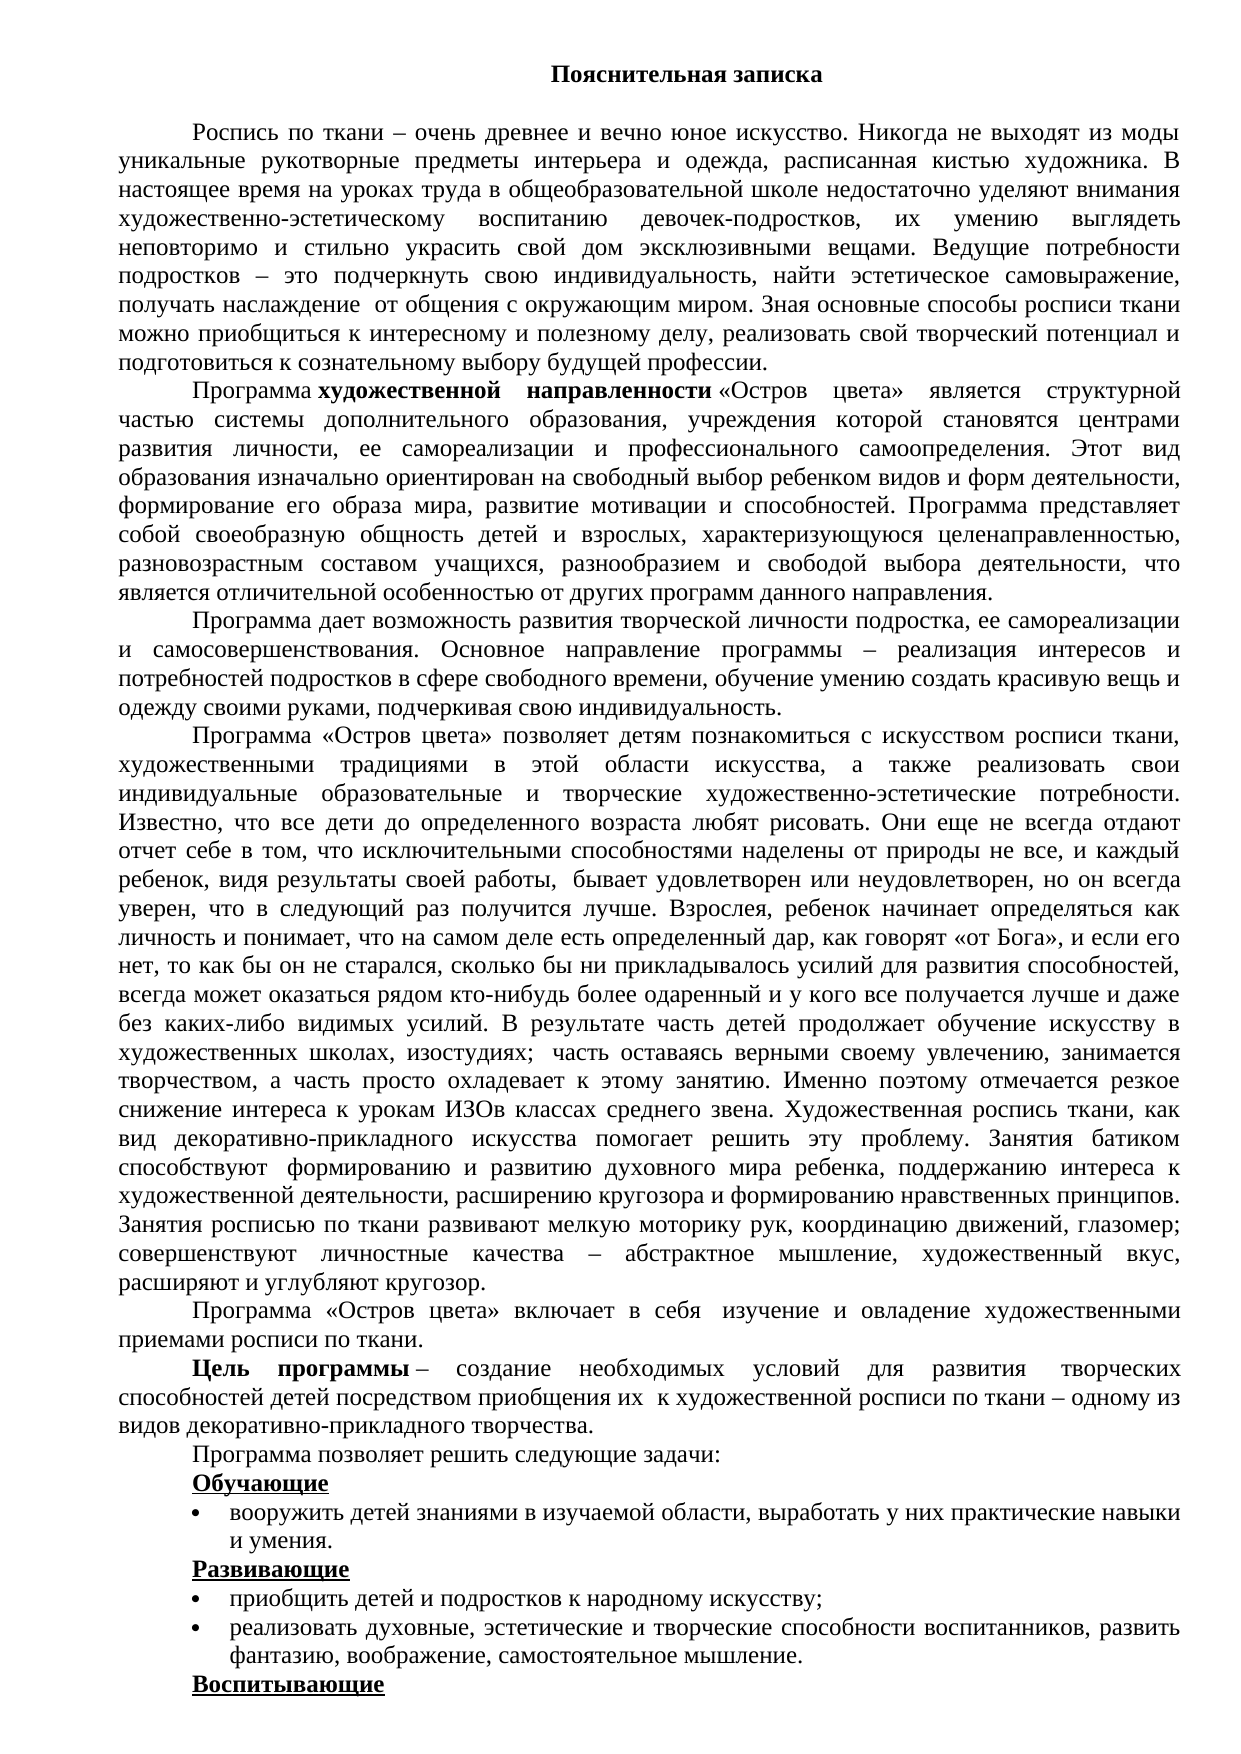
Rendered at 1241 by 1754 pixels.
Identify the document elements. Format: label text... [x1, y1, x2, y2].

text Обучающие [118, 1468, 1181, 1497]
text Пояснительная записка [118, 59, 1181, 88]
text Программа художественной направленности «Остров цвета» является структурной частью системы дополнительного образования, учреждения которой становятся центрами развития личности, ее самореализации и профессионального самоопределения. Этот вид образования изначально ориентирован на свободный выбор ребенком видов и форм деятельности, формирование его образа мира, развитие мотивации и способностей. Программа представляет собой своеобразную общность детей и взрослых, характеризующуюся целенаправленностью, разновозрастным составом учащихся, разнообразием и свободой выбора деятельности, что является отличительной особенностью от других программ данного направления. [118, 375, 1181, 605]
text Цель программы – создание необходимых условий для развития творческих способностей детей посредством приобщения их к художественной росписи по ткани – одному из видов декоративно-прикладного творчества. [118, 1353, 1181, 1439]
text Роспись по ткани – очень древнее и вечно юное искусство. Никогда не выходят из моды уникальные рукотворные предметы интерьера и одежда, расписанная кистью художника. В настоящее время на уроках труда в общеобразовательной школе недостаточно уделяют внимания художественно-эстетическому воспитанию девочек-подростков, их умению выглядеть неповторимо и стильно украсить свой дом эксклюзивными вещами. Ведущие потребности подростков – это подчеркнуть свою индивидуальность, найти эстетическое самовыражение, получать наслаждение от общения с окружающим миром. Зная основные способы росписи ткани можно приобщиться к интересному и полезному делу, реализовать свой творческий потенциал и подготовиться к сознательному выбору будущей профессии. [118, 117, 1181, 375]
text Программа «Остров цвета» позволяет детям познакомиться с искусством росписи ткани, художественными традициями в этой области искусства, а также реализовать свои индивидуальные образовательные и творческие художественно-эстетические потребности. Известно, что все дети до определенного возраста любят рисовать. Они еще не всегда отдают отчет себе в том, что исключительными способностями наделены от природы не все, и каждый ребенок, видя результаты своей работы, бывает удовлетворен или неудовлетворен, но он всегда уверен, что в следующий раз получится лучше. Взрослея, ребенок начинает определяться как личность и понимает, что на самом деле есть определенный дар, как говорят «от Бога», и если его нет, то как бы он не старался, сколько бы ни прикладывалось усилий для развития способностей, всегда может оказаться рядом кто-нибудь более одаренный и у кого все получается лучше и даже без каких-либо видимых усилий. В результате часть детей продолжает обучение искусству в художественных школах, изостудиях; часть оставаясь верными своему увлечению, занимается творчеством, а часть просто охладевает к этому занятию. Именно поэтому отмечается резкое снижение интереса к урокам ИЗОв классах среднего звена. Художественная роспись ткани, как вид декоративно-прикладного искусства помогает решить эту проблему. Занятия батиком способствуют формированию и развитию духовного мира ребенка, поддержанию интереса к художественной деятельности, расширению кругозора и формированию нравственных принципов. Занятия росписью по ткани развивают мелкую моторику рук, координацию движений, глазомер; совершенствуют личностные качества – абстрактное мышление, художественный вкус, расширяют и углубляют кругозор. [118, 720, 1181, 1295]
list реализовать духовные, эстетические и творческие способности воспитанников, развить фантазию, воображение, самостоятельное мышление. [192, 1612, 1181, 1669]
text Программа дает возможность развития творческой личности подростка, ее самореализации и самосовершенствования. Основное направление программы – реализация интересов и потребностей подростков в сфере свободного времени, обучение умению создать красивую вещь и одежду своими руками, подчеркивая свою индивидуальность. [118, 605, 1181, 720]
list вооружить детей знаниями в изучаемой области, выработать у них практические навыки и умения. [192, 1497, 1181, 1554]
text Программа «Остров цвета» включает в себя изучение и овладение художественными приемами росписи по ткани. [118, 1295, 1181, 1353]
text Программа позволяет решить следующие задачи: [118, 1439, 1181, 1468]
list приобщить детей и подростков к народному искусству; [192, 1583, 1181, 1612]
text Развивающие [192, 1554, 1181, 1583]
text Воспитывающие [192, 1669, 1181, 1698]
